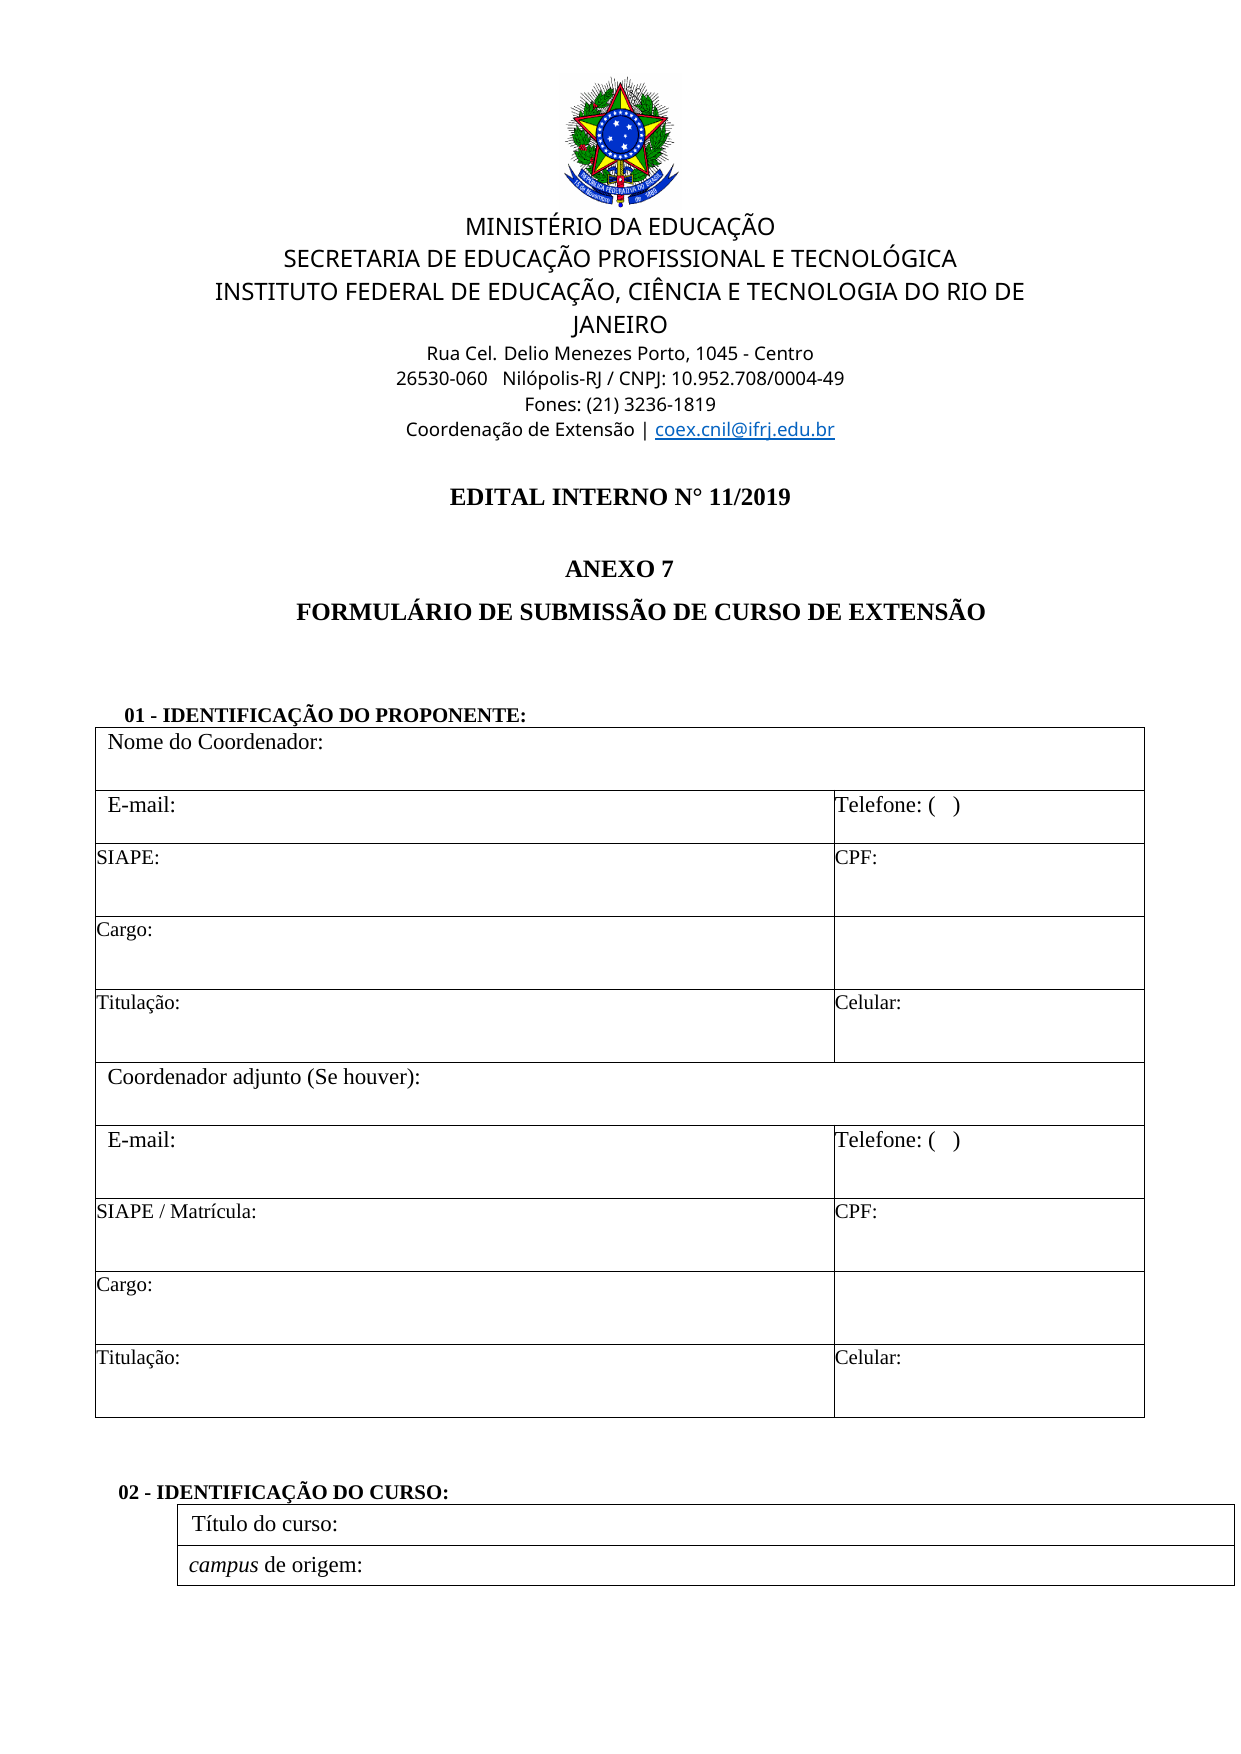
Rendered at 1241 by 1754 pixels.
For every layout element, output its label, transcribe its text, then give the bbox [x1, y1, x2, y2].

table_cell SIAPE / Matrícula: [96, 1199, 834, 1271]
table_cell [835, 917, 1144, 989]
table_cell campus de origem: [178, 1546, 1234, 1585]
text FORMULÁRIO DE SUBMISSÃO DE CURSO DE EXTENSÃO [290, 597, 1061, 626]
table_header Nome do Coordenador: [96, 728, 834, 789]
text 02 - IDENTIFICAÇÃO DO CURSO: [118, 1480, 1063, 1504]
table_cell E-mail: [96, 791, 834, 843]
table_cell SIAPE: [96, 844, 834, 916]
text EDITAL INTERNO N° 11/2019 [177, 482, 1063, 511]
table_cell Cargo: [96, 1272, 834, 1344]
picture [558, 73, 682, 210]
table_cell E-mail: [96, 1126, 834, 1198]
table_cell [834, 1063, 1144, 1124]
table_cell Cargo: [96, 917, 834, 989]
table_header [834, 728, 1144, 789]
table_cell [835, 1272, 1144, 1344]
text 01 - IDENTIFICAÇÃO DO PROPONENTE: [103, 703, 1063, 727]
table_cell CPF: [835, 844, 1144, 916]
table_cell Telefone: ( ) [835, 791, 1144, 843]
table_header Título do curso: [178, 1505, 1234, 1545]
table_cell Telefone: ( ) [835, 1126, 1144, 1198]
table_cell CPF: [835, 1199, 1144, 1271]
table_cell Titulação: [96, 990, 834, 1062]
table_cell Titulação: [96, 1345, 834, 1417]
table_cell Celular: [835, 990, 1144, 1062]
table_cell Celular: [835, 1345, 1144, 1417]
table_cell Coordenador adjunto (Se houver): [96, 1063, 834, 1124]
text ANEXO 7 [177, 554, 1061, 583]
